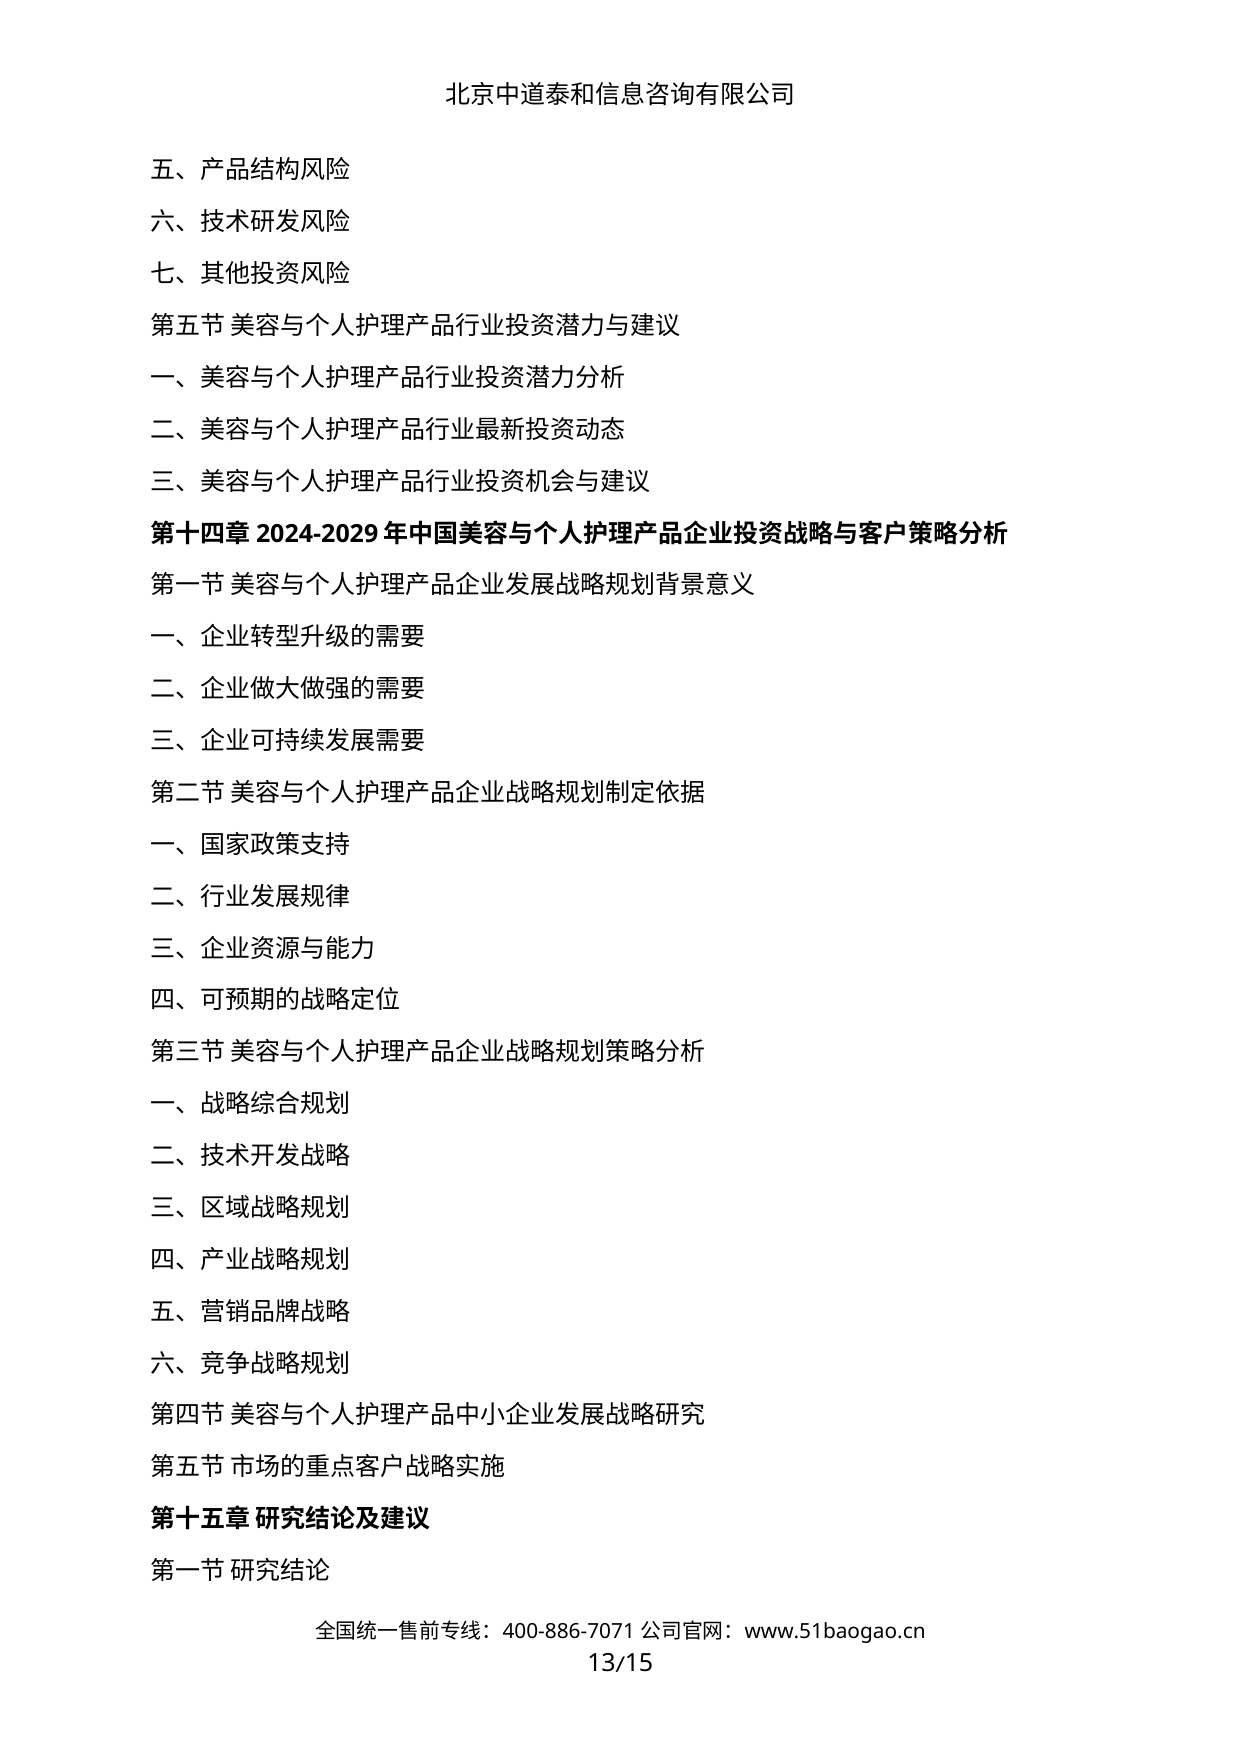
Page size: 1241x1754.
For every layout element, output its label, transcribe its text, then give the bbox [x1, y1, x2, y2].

text 第三节 美容与个人护理产品企业战略规划策略分析 [150, 1032, 1090, 1068]
text 五、营销品牌战略 [150, 1291, 1090, 1327]
text 第五节 市场的重点客户战略实施 [150, 1447, 1090, 1483]
text 第四节 美容与个人护理产品中小企业发展战略研究 [150, 1395, 1090, 1431]
text 第二节 美容与个人护理产品企业战略规划制定依据 [150, 772, 1090, 809]
text 二、美容与个人护理产品行业最新投资动态 [150, 409, 1090, 446]
text 第十四章 2024-2029年中国美容与个人护理产品企业投资战略与客户策略分析 [150, 513, 1090, 549]
text 三、企业资源与能力 [150, 928, 1090, 964]
text 二、企业做大做强的需要 [150, 669, 1090, 705]
text 第五节 美容与个人护理产品行业投资潜力与建议 [150, 306, 1090, 342]
text 六、技术研发风险 [150, 202, 1090, 238]
text 三、企业可持续发展需要 [150, 721, 1090, 757]
text 五、产品结构风险 [150, 150, 1090, 186]
text 四、可预期的战略定位 [150, 980, 1090, 1016]
text 第一节 美容与个人护理产品企业发展战略规划背景意义 [150, 565, 1090, 601]
text 三、区域战略规划 [150, 1187, 1090, 1224]
text 一、企业转型升级的需要 [150, 617, 1090, 653]
text 第一节 研究结论 [150, 1551, 1090, 1587]
text 三、美容与个人护理产品行业投资机会与建议 [150, 461, 1090, 497]
text 第十五章 研究结论及建议 [150, 1499, 1090, 1535]
text 七、其他投资风险 [150, 254, 1090, 290]
text 二、技术开发战略 [150, 1136, 1090, 1172]
text 一、战略综合规划 [150, 1084, 1090, 1120]
text 六、竞争战略规划 [150, 1343, 1090, 1379]
text 一、国家政策支持 [150, 824, 1090, 861]
text 一、美容与个人护理产品行业投资潜力分析 [150, 357, 1090, 394]
text 二、行业发展规律 [150, 876, 1090, 912]
text 四、产业战略规划 [150, 1239, 1090, 1276]
